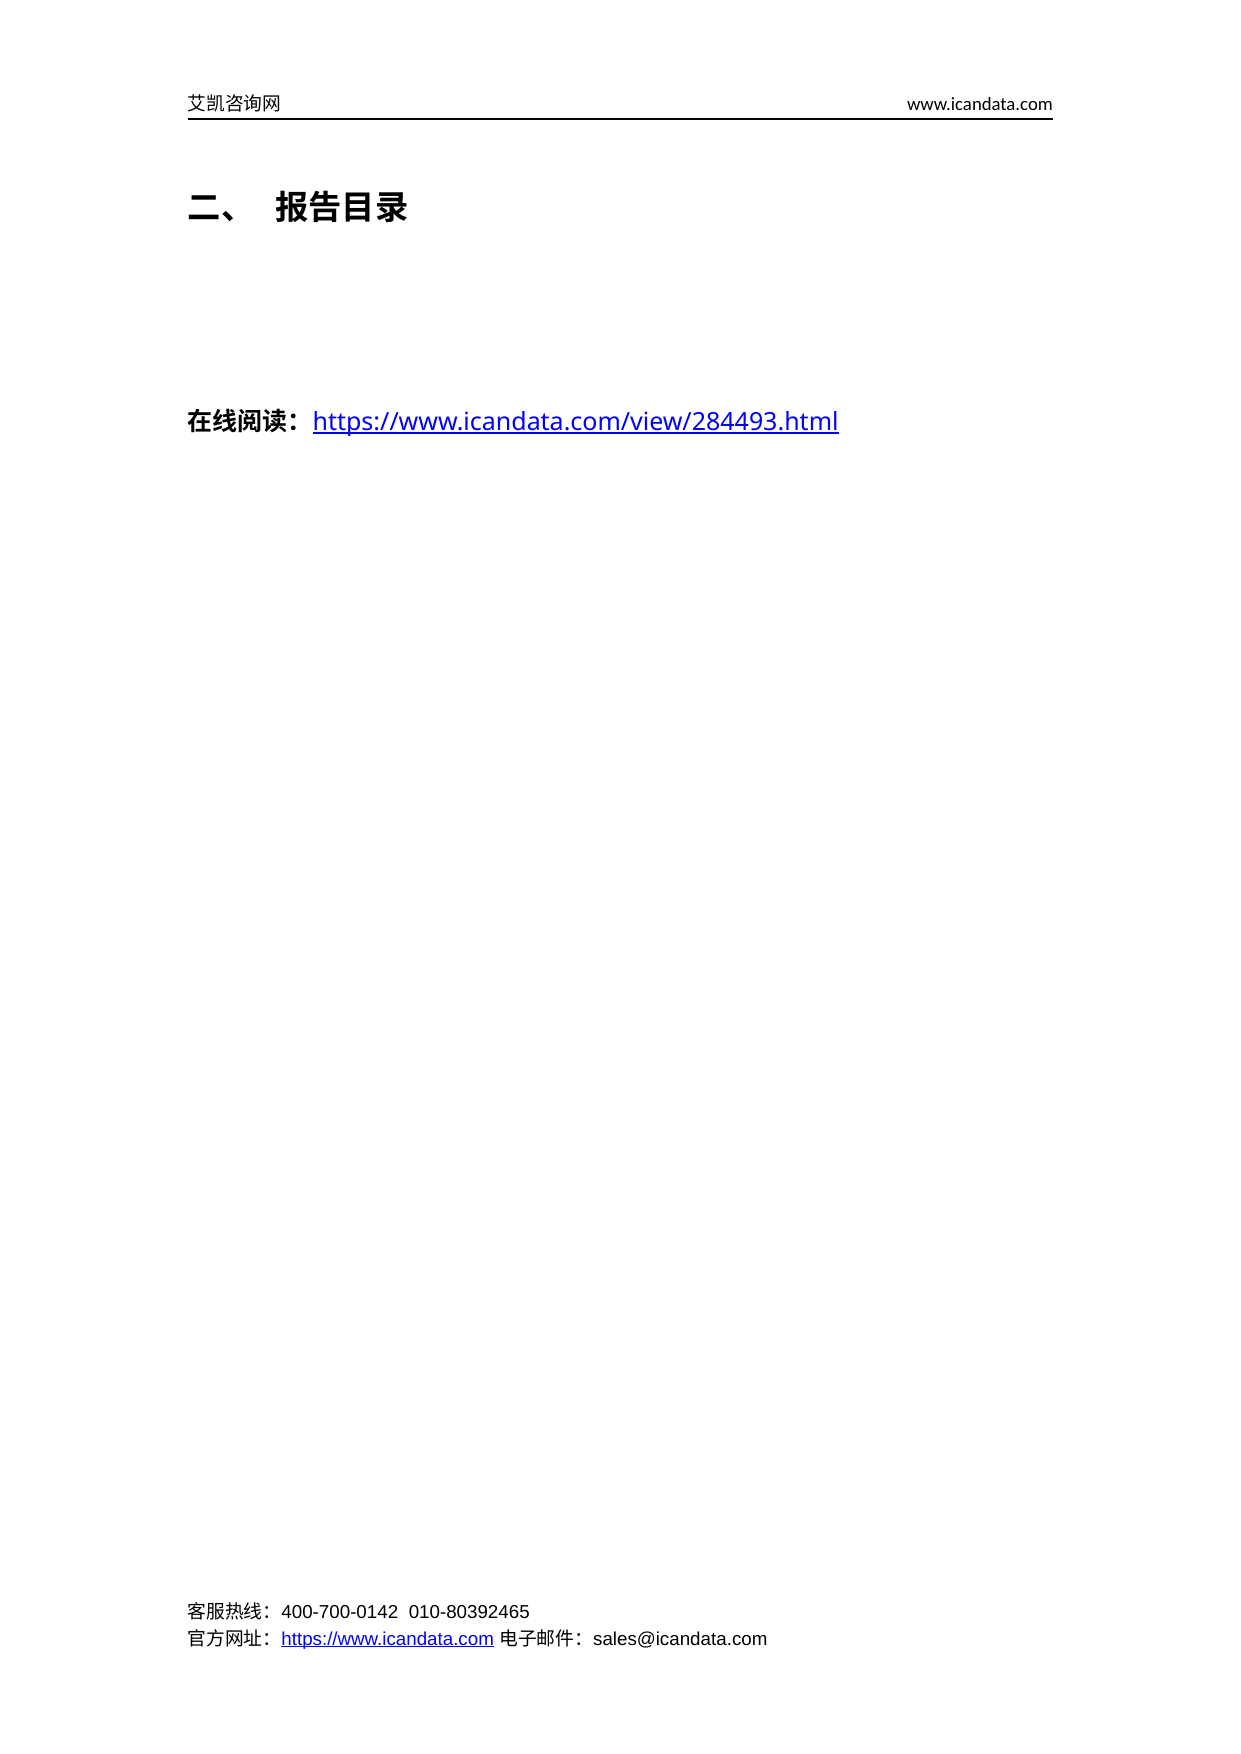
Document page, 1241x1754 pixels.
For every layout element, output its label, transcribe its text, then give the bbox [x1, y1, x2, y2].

subtitle 报告目录 [187, 172, 1053, 237]
text 在线阅读：https://www.icandata.com/view/284493.html [187, 387, 1053, 452]
